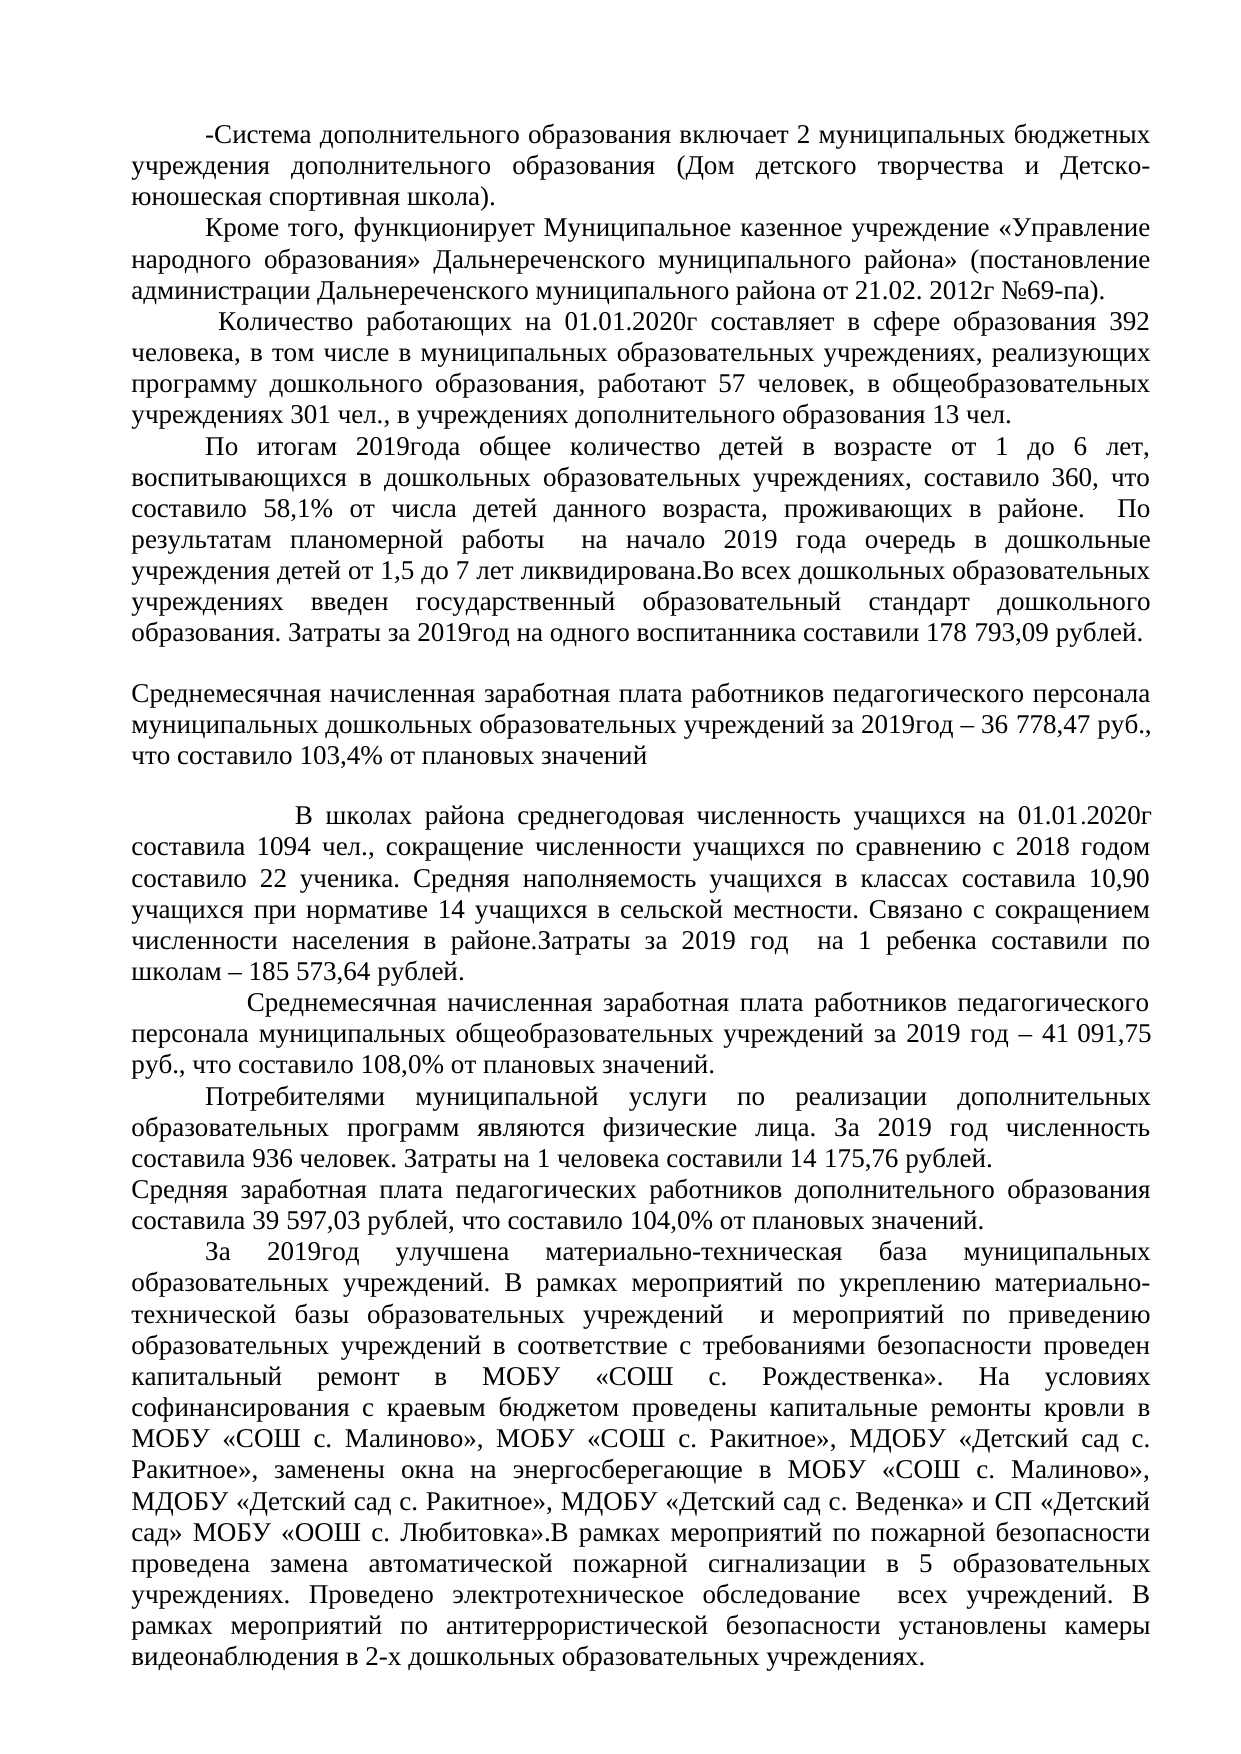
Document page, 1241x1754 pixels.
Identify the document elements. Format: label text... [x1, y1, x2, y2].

list За 2019год улучшена материально-техническая база муниципальных образовательных учреждений. В рамках мероприятий по укреплению материально-технической базы образовательных учреждений и мероприятий по приведению образовательных учреждений в соответствие с требованиями безопасности проведен капитальный ремонт в МОБУ «СОШ с. Рождественка». На условиях софинансирования с краевым бюджетом проведены капитальные ремонты кровли в МОБУ «СОШ с. Малиново», МОБУ «СОШ с. Ракитное», МДОБУ «Детский сад с. Ракитное», заменены окна на энергосберегающие в МОБУ «СОШ с. Малиново», МДОБУ «Детский сад с. Ракитное», МДОБУ «Детский сад с. Веденка» и СП «Детский сад» МОБУ «ООШ с. Любитовка».В рамках мероприятий по пожарной безопасности проведена замена автоматической пожарной сигнализации в 5 образовательных учреждениях. Проведено электротехническое обследование всех учреждений. В рамках мероприятий по антитеррористической безопасности установлены камеры видеонаблюдения в 2-х дошкольных образовательных учреждениях. [131, 1235, 1152, 1671]
text Среднемесячная начисленная заработная плата работников педагогического персонала муниципальных общеобразовательных учреждений за 2019 год – 41 091,75 руб., что составило 108,0% от плановых значений. [131, 986, 1152, 1080]
text -Система дополнительного образования включает 2 муниципальных бюджетных учреждения дополнительного образования (Дом детского творчества и Детско-юношеская спортивная школа). [131, 118, 1152, 212]
text Кроме того, функционирует Муниципальное казенное учреждение «Управление народного образования» Дальнереченского муниципального района» (постановление администрации Дальнереченского муниципального района от 21.02. 2012г №69-па). [131, 212, 1152, 305]
text По итогам 2019года общее количество детей в возрасте от 1 до 6 лет, воспитывающихся в дошкольных образовательных учреждениях, составило 360, что составило 58,1% от числа детей данного возраста, проживающих в районе. По результатам планомерной работы на начало 2019 года очередь в дошкольные учреждения детей от 1,5 до 7 лет ликвидирована.Во всех дошкольных образовательных учреждениях введен государственный образовательный стандарт дошкольного образования. Затраты за 2019год на одного воспитанника составили 178 793,09 рублей. [131, 429, 1152, 648]
text Количество работающих на 01.01.2020г составляет в сфере образования 392 человека, в том числе в муниципальных образовательных учреждениях, реализующих программу дошкольного образования, работают 57 человек, в общеобразовательных учреждениях 301 чел., в учреждениях дополнительного образования 13 чел. [131, 305, 1152, 429]
list Потребителями муниципальной услуги по реализации дополнительных образовательных программ являются физические лица. За 2019 год численность составила 936 человек. Затраты на 1 человека составили 14 175,76 рублей. [131, 1080, 1152, 1173]
text Среднемесячная начисленная заработная плата работников педагогического персонала муниципальных дошкольных образовательных учреждений за 2019год – 36 778,47 руб., что составило 103,4% от плановых значений [131, 677, 1152, 770]
text В школах района среднегодовая численность учащихся на 01.01.2020г составила 1094 чел., сокращение численности учащихся по сравнению с 2018 годом составило 22 ученика. Средняя наполняемость учащихся в классах составила 10,90 учащихся при нормативе 14 учащихся в сельской местности. Связано с сокращением численности населения в районе.Затраты за 2019 год на 1 ребенка составили по школам – 185 573,64 рублей. [131, 799, 1152, 986]
list Средняя заработная плата педагогических работников дополнительного образования составила 39 597,03 рублей, что составило 104,0% от плановых значений. [131, 1173, 1152, 1235]
